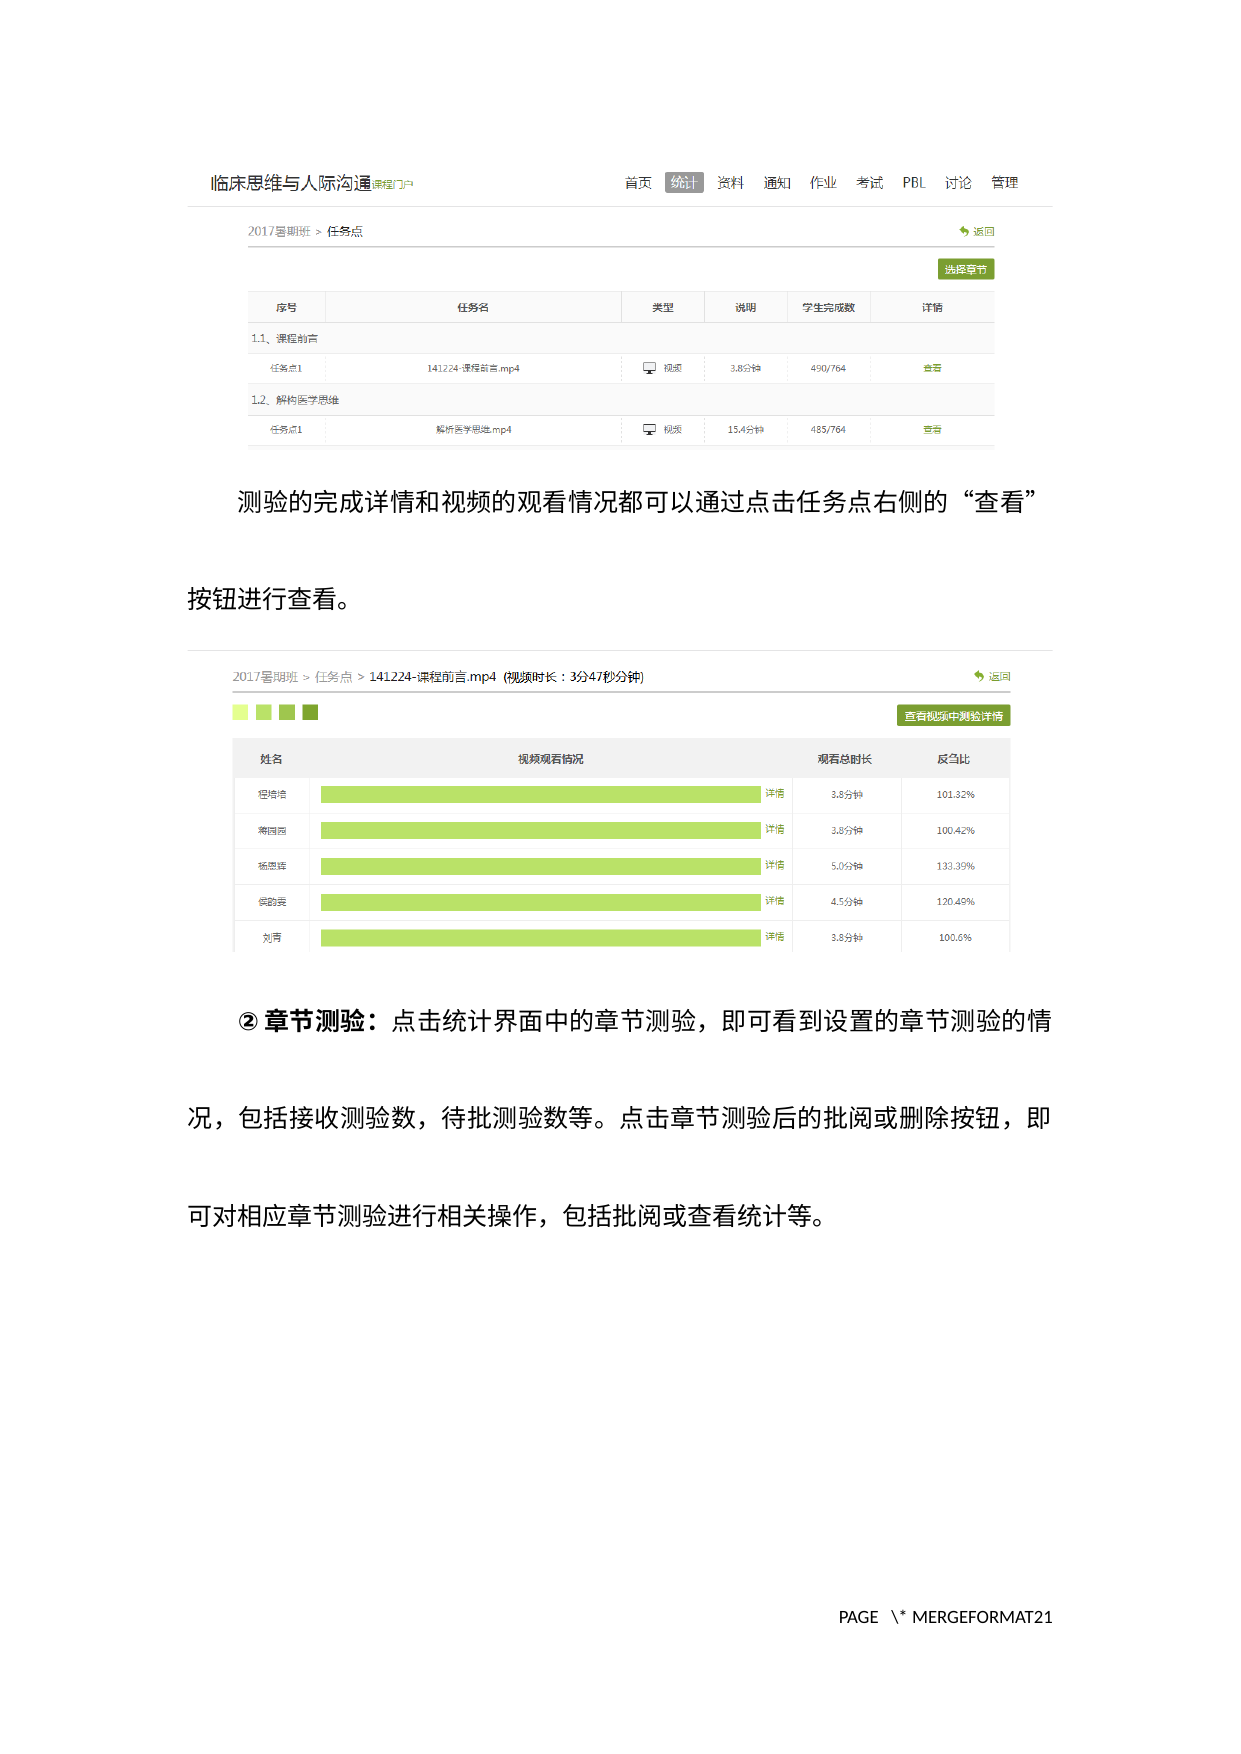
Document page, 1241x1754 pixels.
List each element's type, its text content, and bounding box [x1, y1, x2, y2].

text 测验的完成详情和视频的观看情况都可以通过点击任务点右侧的“查看”按钮进行查看。 [187, 468, 1053, 630]
picture [187, 162, 1053, 450]
text ②章节测验：点击统计界面中的章节测验，即可看到设置的章节测验的情况，包括接收测验数，待批测验数等。点击章节测验后的批阅或删除按钮，即可对相应章节测验进行相关操作，包括批阅或查看统计等。 [187, 987, 1053, 1247]
picture [187, 648, 1053, 952]
